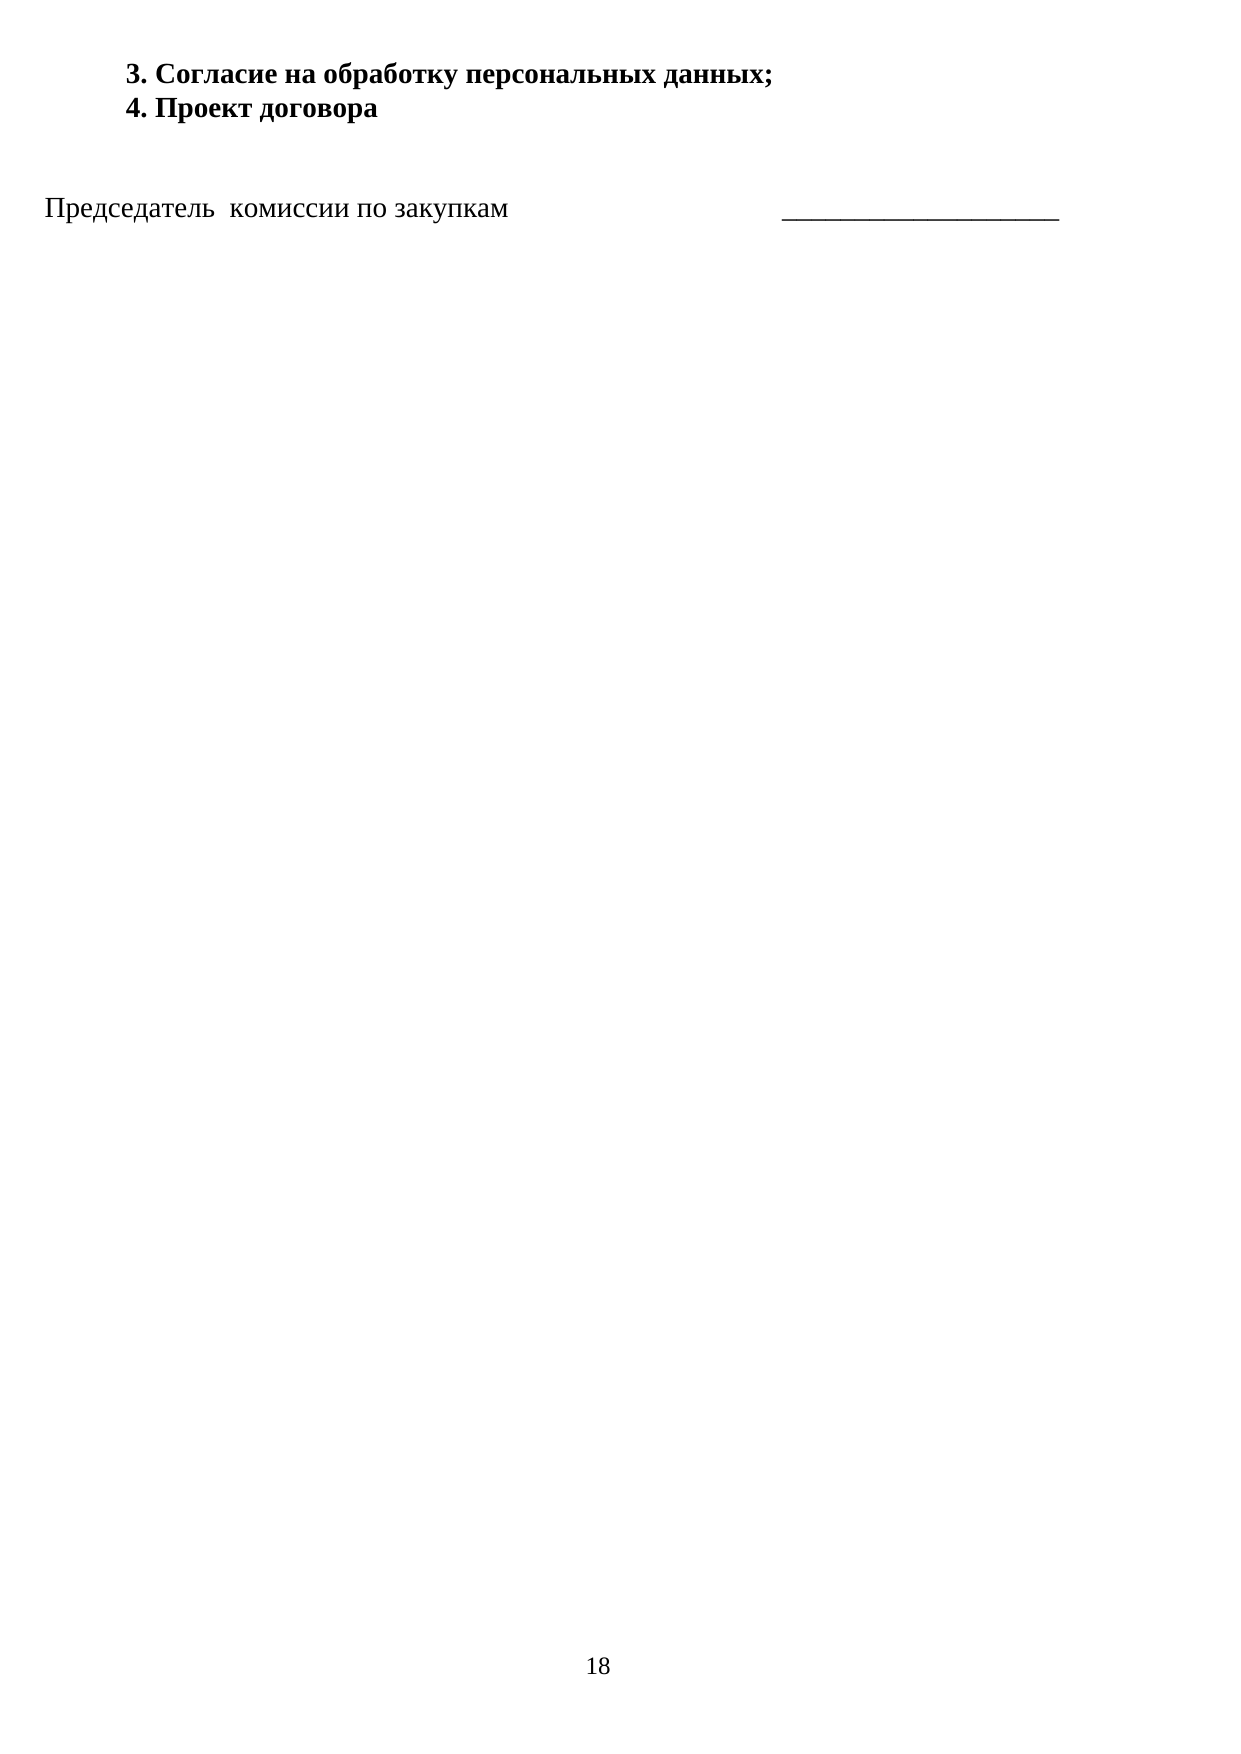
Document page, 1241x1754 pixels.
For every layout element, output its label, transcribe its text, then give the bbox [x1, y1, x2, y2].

text Председатель комиссии по закупкам ___________________ [44, 190, 1152, 224]
text 3. Согласие на обработку персональных данных; [82, 56, 1152, 90]
text 4. Проект договора [82, 90, 1152, 123]
